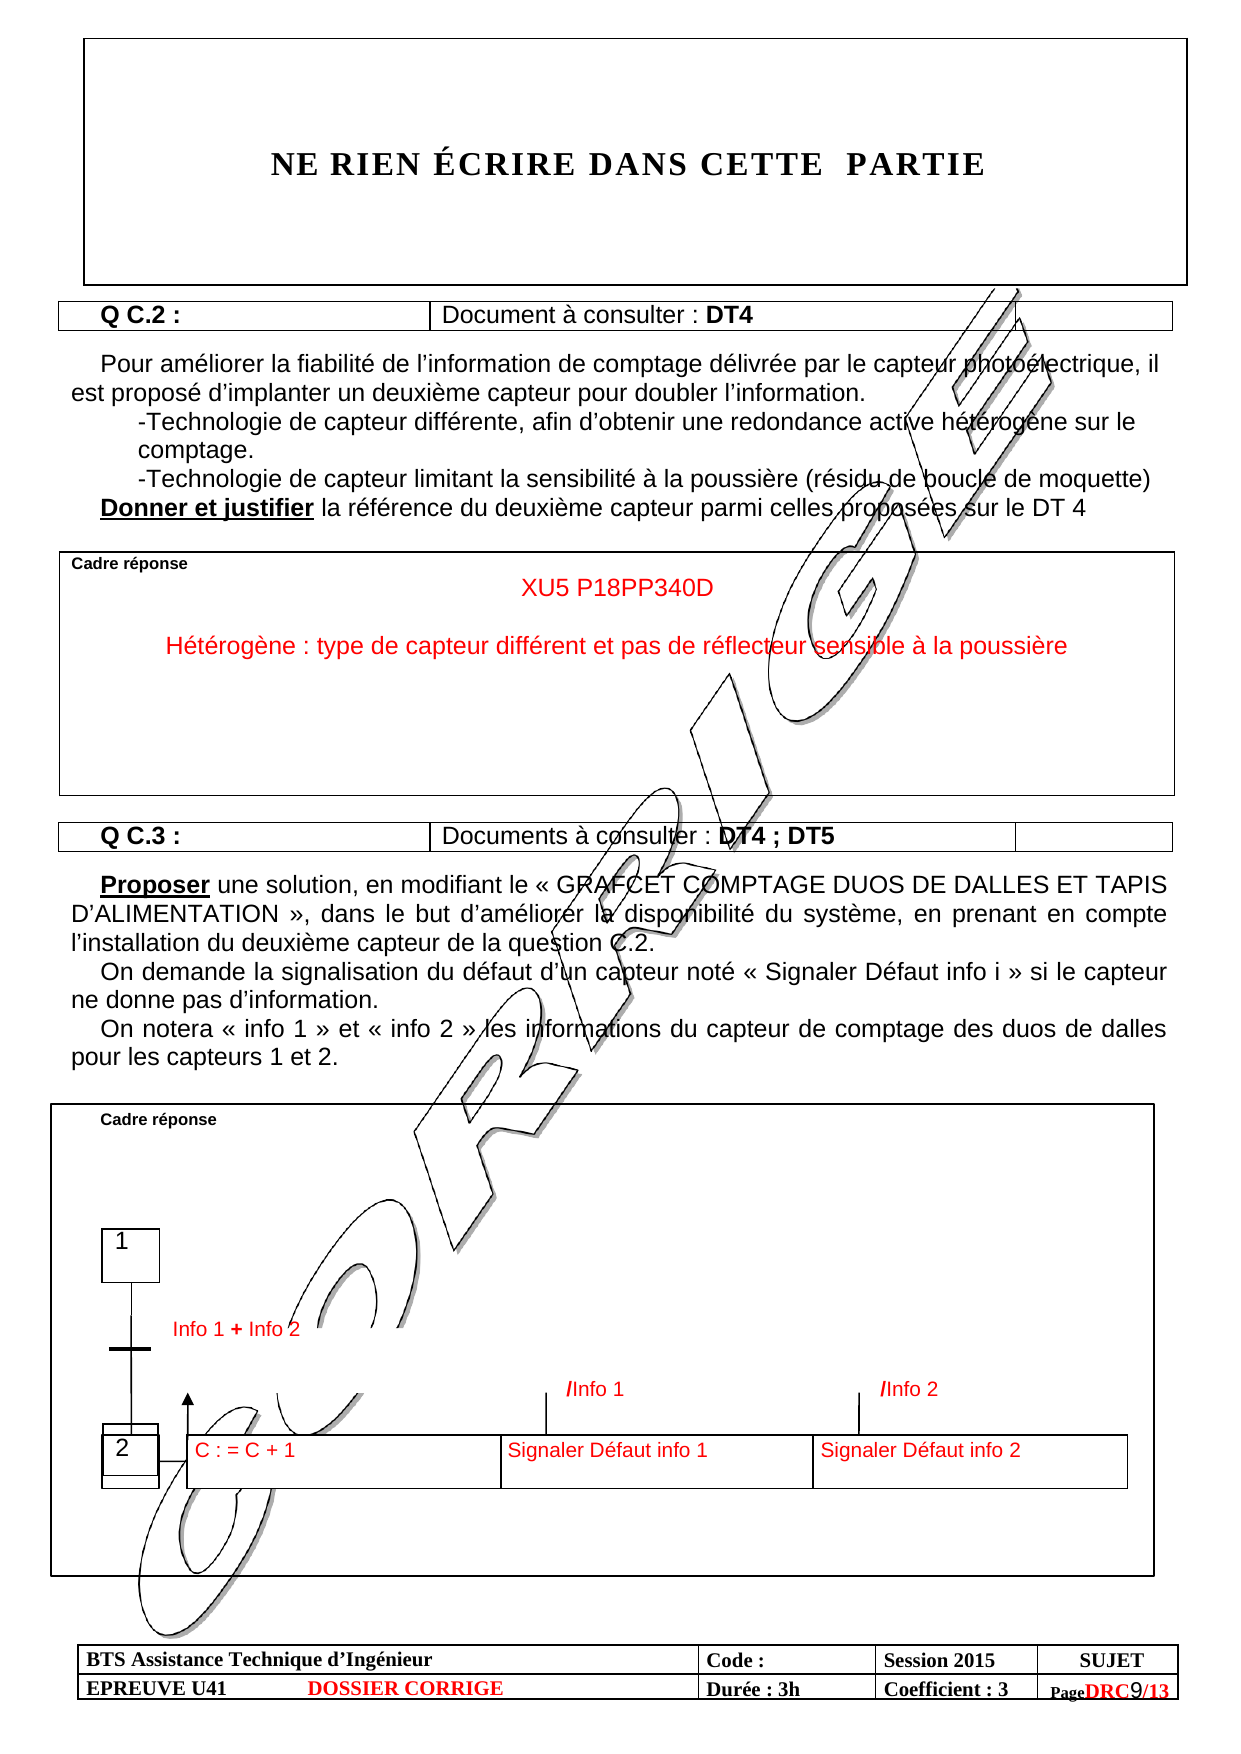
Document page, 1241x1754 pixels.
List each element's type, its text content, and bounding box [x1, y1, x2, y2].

text -Technologie de capteur différente, afin d’obtenir une redondance active hétérogène sur le comptage. [138, 407, 1211, 464]
table_header Q C.3 : [59, 823, 429, 851]
picture [138, 1071, 1055, 1103]
picture [138, 522, 1055, 551]
text /Info 1 /Info 2 [566, 1377, 1211, 1401]
text Pour améliorer la fiabilité de l’information de comptage délivrée par le capteur photoélectrique, il est proposé d’implanter un deuxième capteur pour doubler l’information. [71, 349, 1170, 407]
text -Technologie de capteur limitant la sensibilité à la poussière (résidu de boucle de moquette) [138, 464, 1211, 493]
text Info 1 + Info 2 [172, 1317, 1211, 1341]
text Cadre réponse [100, 1109, 1211, 1128]
text 1 [114, 1226, 1211, 1255]
picture [138, 289, 1055, 301]
picture [101, 1228, 1128, 1575]
picture [104, 1444, 157, 1475]
picture [138, 852, 1055, 871]
table_header Documents à consulter : DT4 ; DT5 [431, 823, 1015, 851]
picture [138, 796, 1055, 822]
table_header [1016, 302, 1172, 329]
picture [138, 1128, 1055, 1226]
text Proposer une solution, en modifiant le « GRAFCET COMPTAGE DUOS DE DALLES ET TAPIS D’ALIMENTATION », dans le but d’améliorer la disponibilité du système, en prenant en compte l’installation du deuxième capteur de la question C.2. [71, 871, 1169, 957]
picture [138, 331, 1055, 349]
table_header Document à consulter : DT4 [431, 302, 1015, 329]
picture [138, 553, 1055, 795]
text Donner et justifier la référence du deuxième capteur parmi celles proposées sur le DT 4 [100, 493, 1211, 522]
picture [138, 1577, 1055, 1639]
picture [102, 1476, 159, 1486]
text C : = C + 1 Signaler Défaut info 1 Signaler Défaut info 2 [194, 1437, 1211, 1461]
text On demande la signalisation du défaut d’un capteur noté « Signaler Défaut info i » si le capteur ne donne pas d’information. [71, 957, 1170, 1014]
text On notera « info 1 » et « info 2 » les informations du capteur de comptage des duos de dalles pour les capteurs 1 et 2. [71, 1014, 1169, 1071]
picture [138, 1425, 157, 1434]
table_header Q C.2 : [59, 302, 429, 329]
picture [138, 1105, 1055, 1109]
table_header [1016, 823, 1172, 851]
